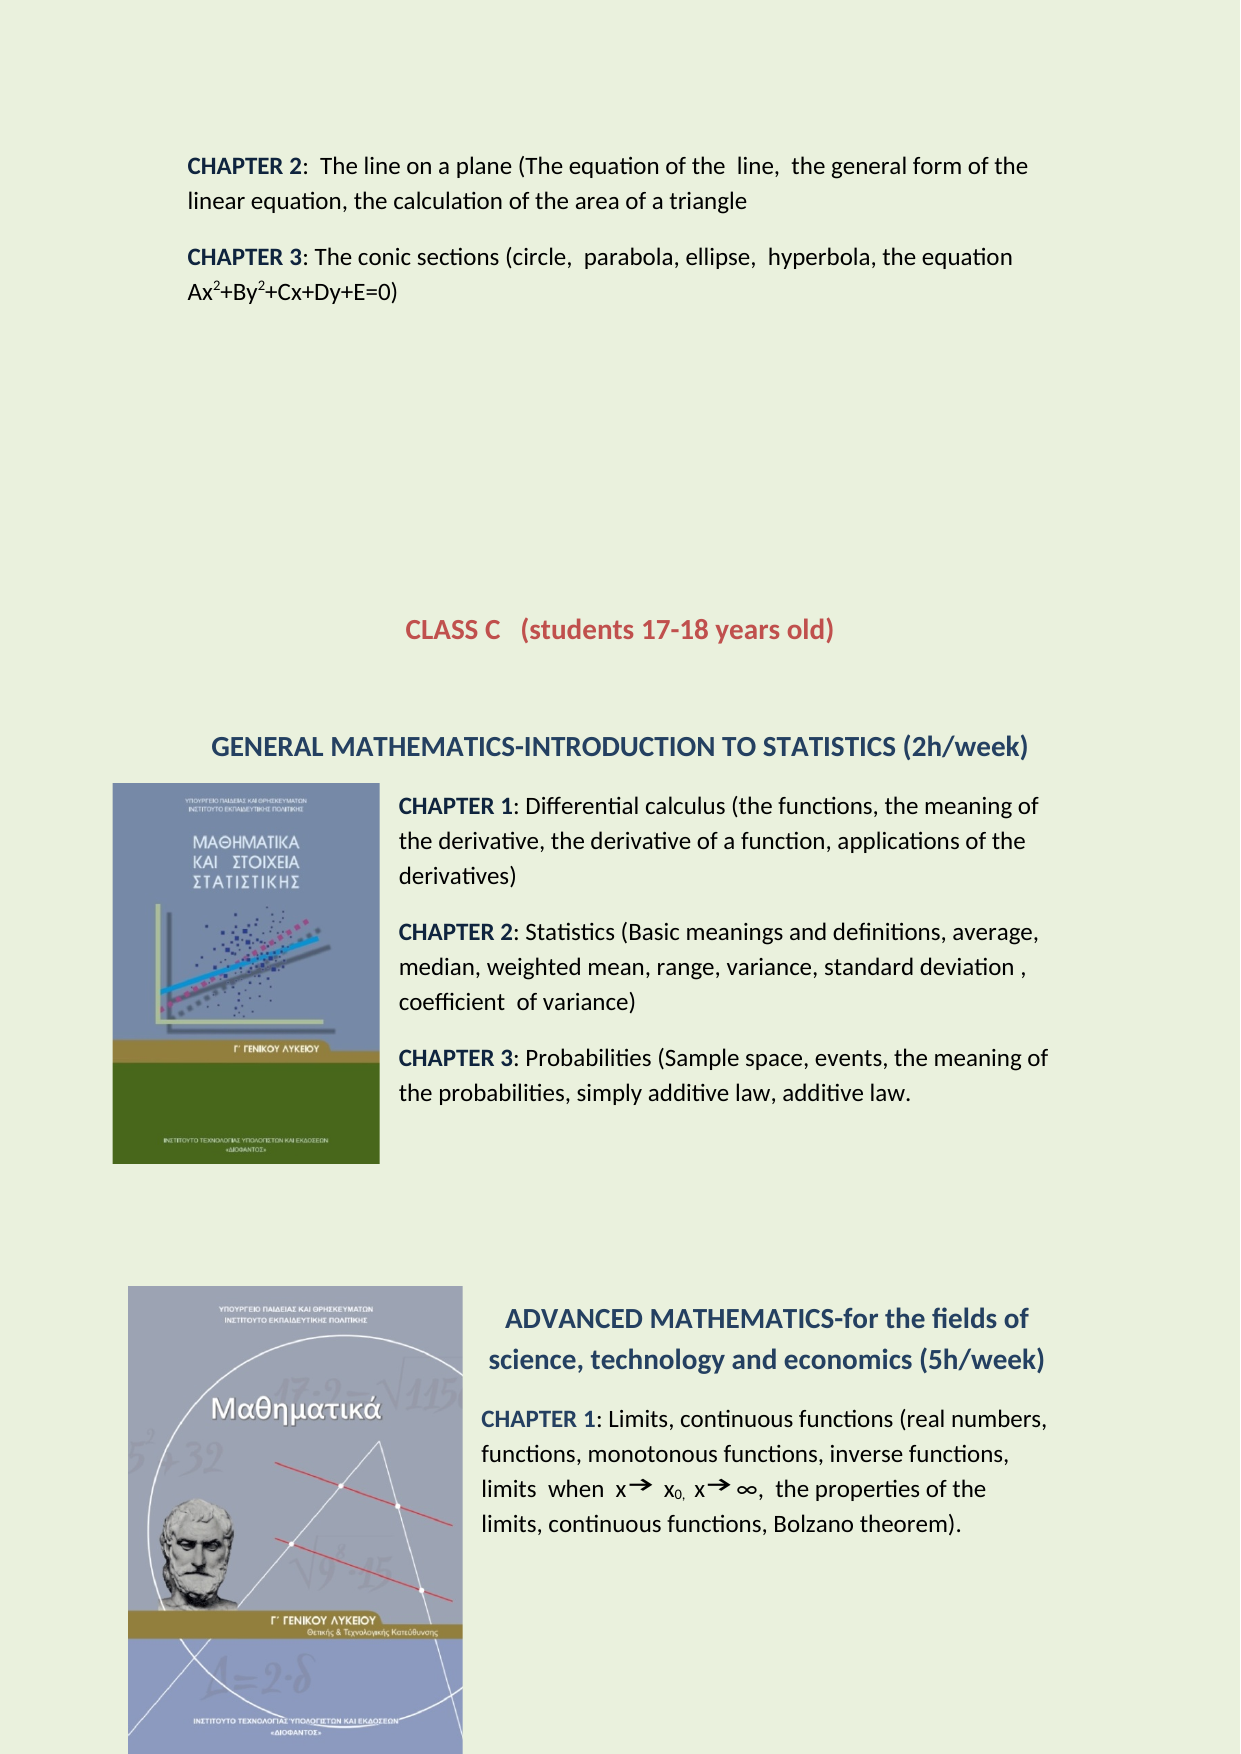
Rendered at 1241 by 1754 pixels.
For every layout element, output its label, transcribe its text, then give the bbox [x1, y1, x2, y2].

text CHAPTER 1: Limits, continuous functions (real numbers, functions, monotonous functions, inverse functions, limits when x x0, x∞, the properties of the limits, continuous functions, Bolzano theorem). [463, 1403, 1053, 1538]
text GENERAL MATHEMATICS-INTRODUCTION TO STATISTICS (2h/week) [187, 728, 1053, 764]
text CHAPTER 3: Probabilities (Sample space, events, the meaning of the probabilities, simply additive law, additive law. [380, 1042, 1053, 1107]
text CHAPTER 2: The line on a plane (The equation of the line, the general form of the linear equation, the calculation of the area of a triangle [187, 150, 1053, 216]
picture [128, 1286, 463, 1753]
text ADVANCED MATHEMATICS-for the fields of science, technology and economics (5h/week) [463, 1300, 1053, 1377]
text CLASS C (students 17-18 years old) [187, 611, 1053, 646]
text CHAPTER 1: Differential calculus (the functions, the meaning of the derivative, the derivative of a function, applications of the derivatives) [380, 790, 1053, 891]
text CHAPTER 2: Statistics (Basic meanings and definitions, average, median, weighted mean, range, variance, standard deviation , coefficient of variance) [380, 916, 1053, 1017]
picture [112, 783, 380, 1162]
text CHAPTER 3: The conic sections (circle, parabola, ellipse, hyperbola, the equation Ax2+By2+Cx+Dy+E=0) [187, 241, 1053, 306]
